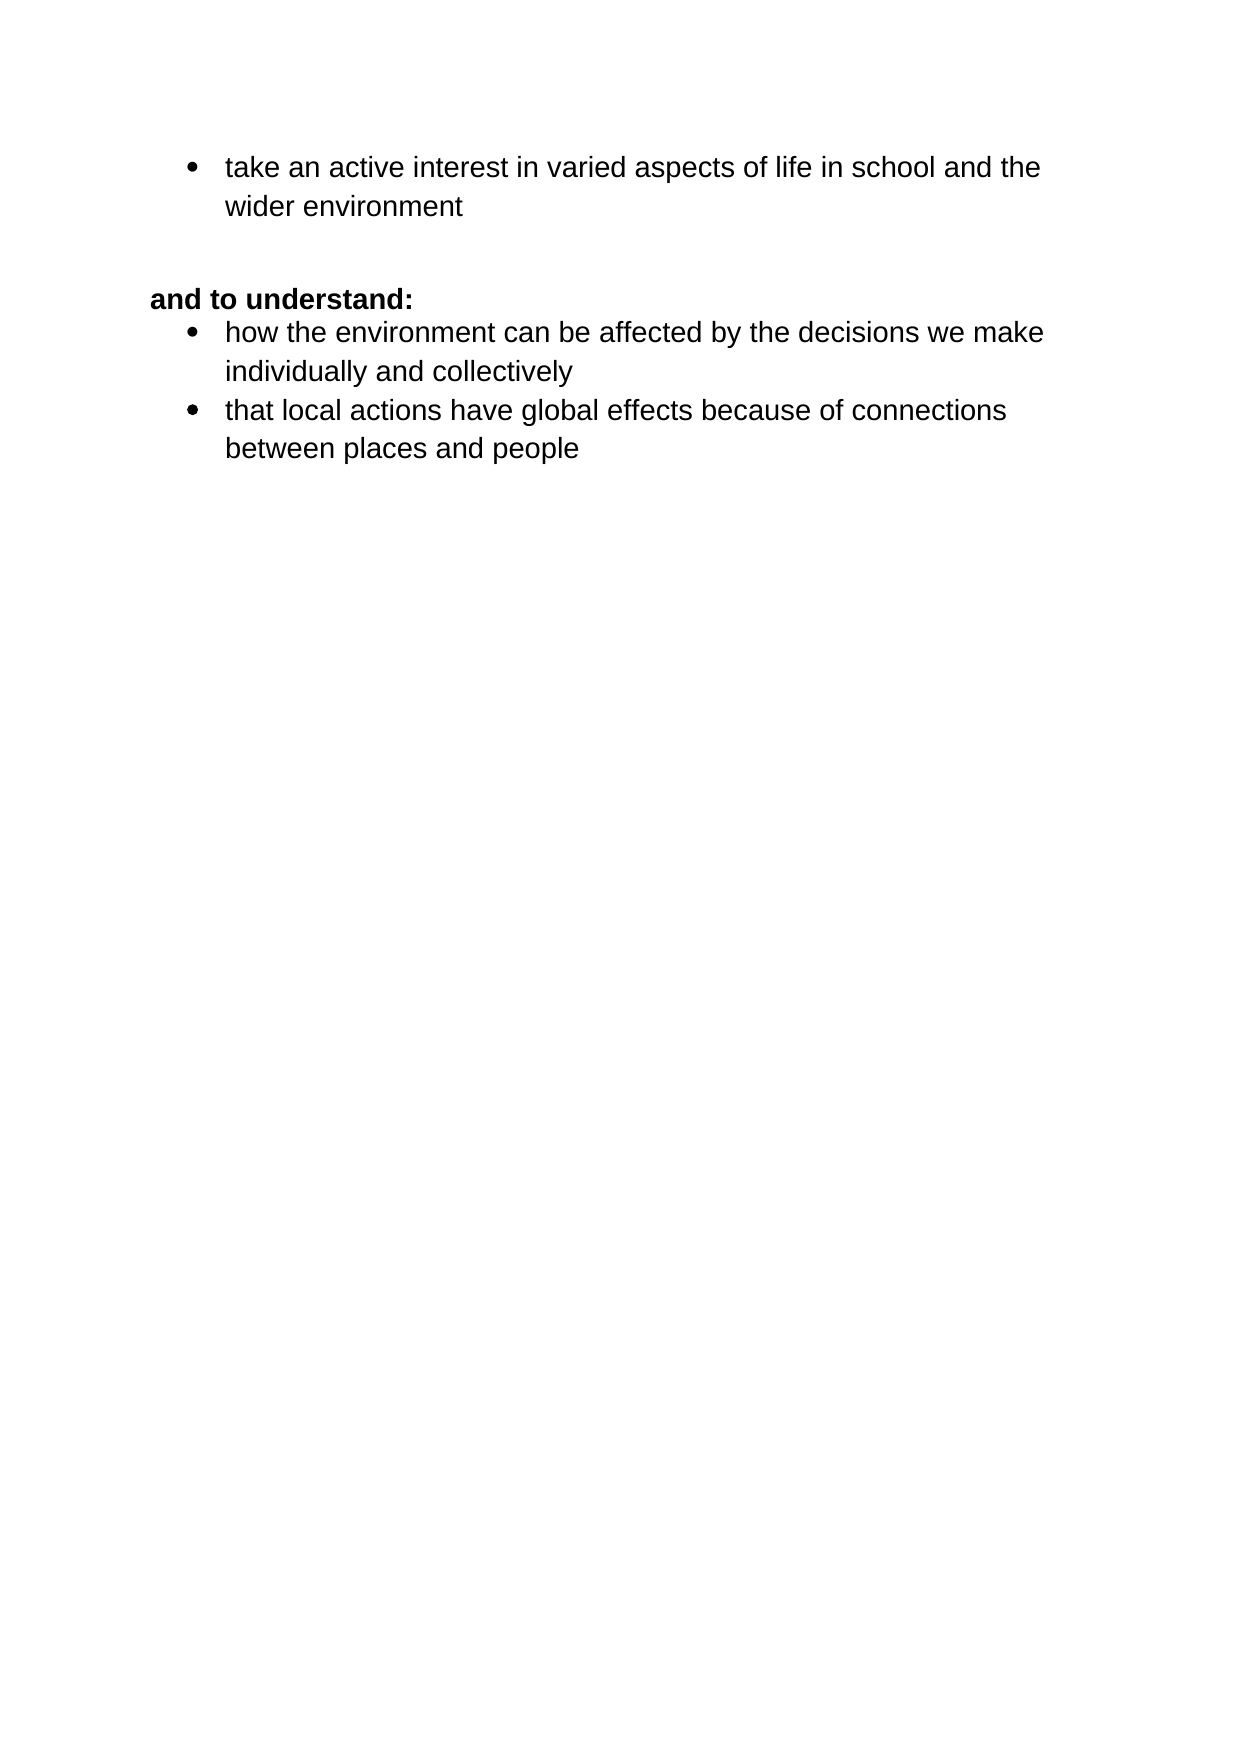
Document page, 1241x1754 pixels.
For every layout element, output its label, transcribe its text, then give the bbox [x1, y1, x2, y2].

text and to understand: [150, 282, 1090, 315]
list how the environment can be affected by the decisions we make individually and collectively [187, 315, 1090, 387]
list that local actions have global effects because of connections between places and people [187, 392, 1090, 465]
list take an active interest in varied aspects of life in school and the wider environment [187, 150, 1090, 222]
